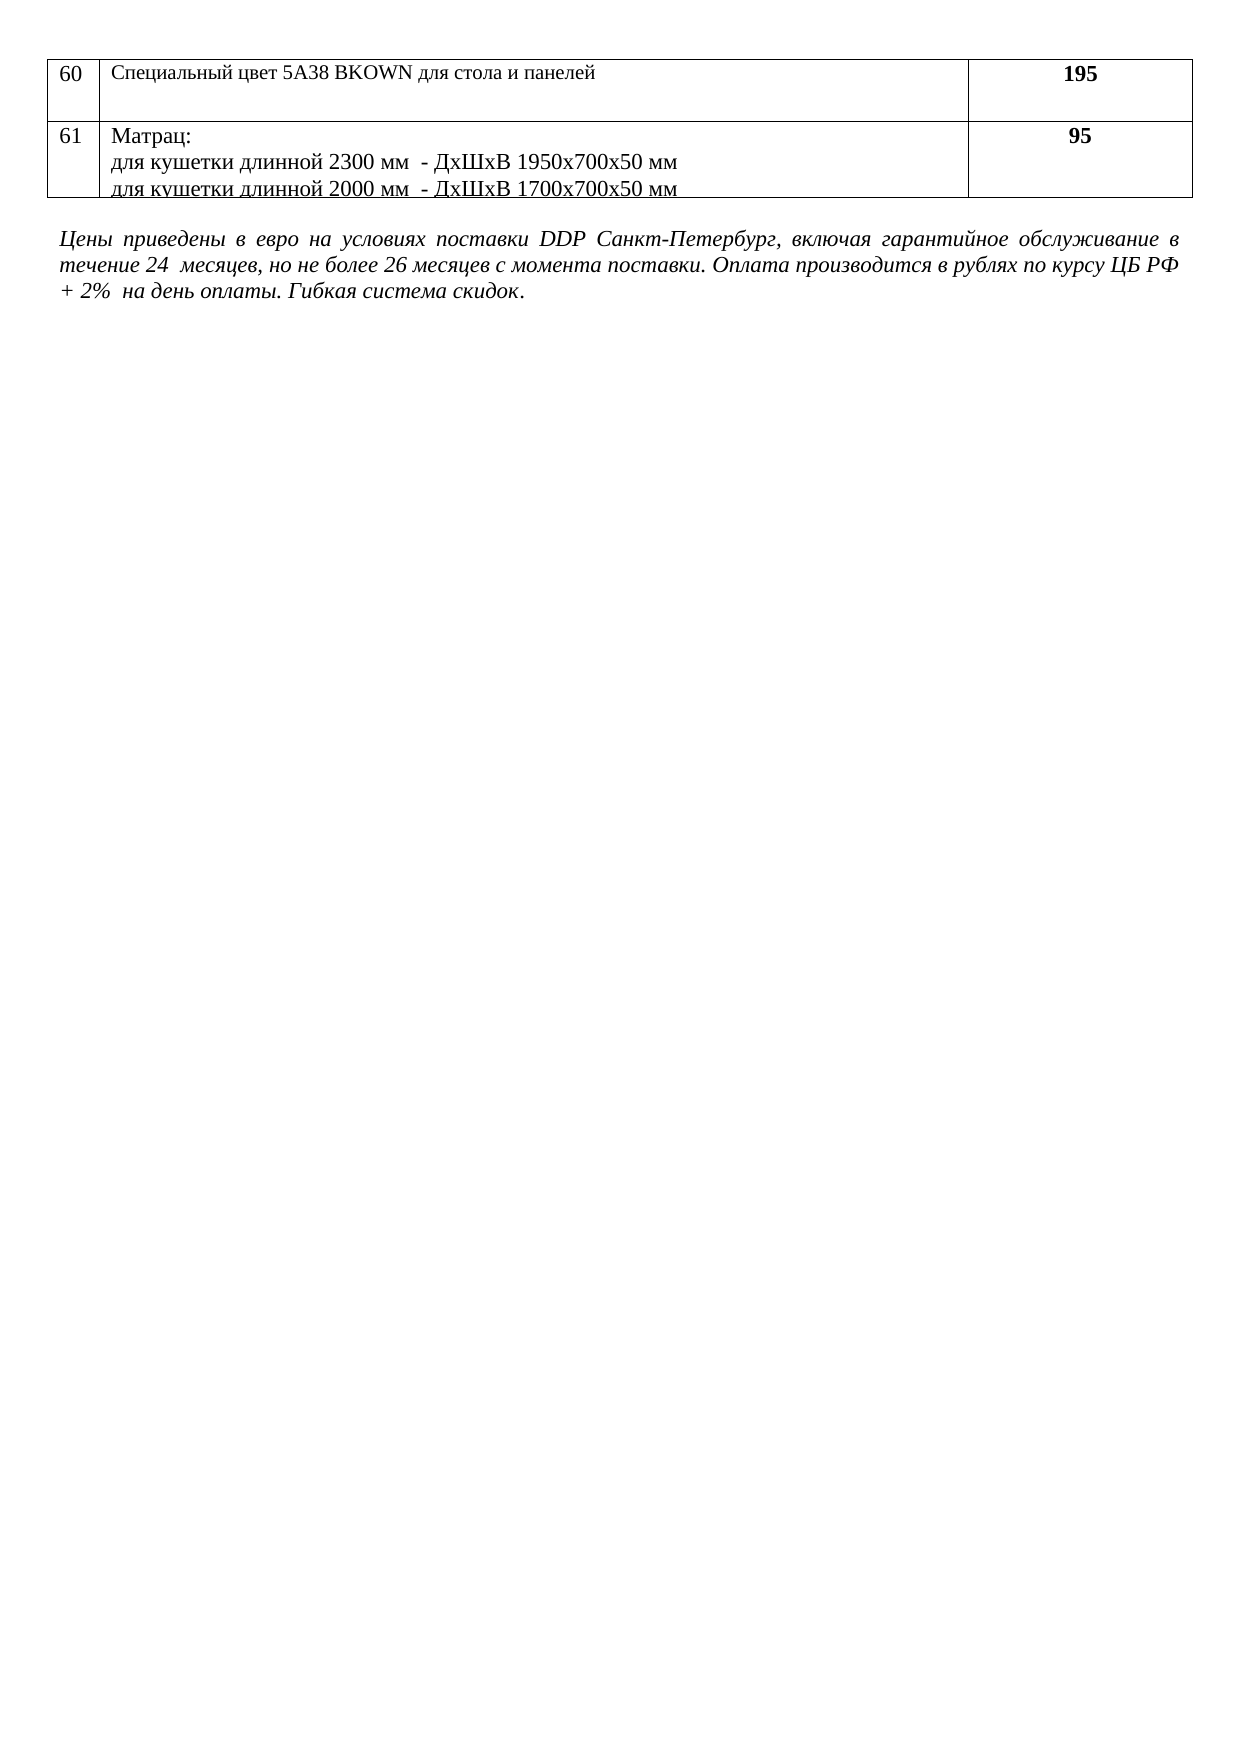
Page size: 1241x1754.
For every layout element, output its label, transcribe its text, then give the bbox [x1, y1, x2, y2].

table_cell Специальный цвет 5A38 BKOWN для стола и панелей [100, 60, 968, 121]
text Цены приведены в евро на условиях поставки DDP Санкт-Петербург, включая гарантийное обслуживание в течение 24 месяцев, но не более 26 месяцев с момента поставки. Оплата производится в рублях по курсу ЦБ РФ + 2% на день оплаты. Гибкая система скидок. [59, 224, 1181, 304]
table_cell 61 [48, 122, 99, 197]
table_cell 195 [969, 60, 1192, 121]
table_cell 95 [969, 122, 1192, 197]
table_cell 60 [48, 60, 99, 121]
table_cell Матрац: для кушетки длинной - ДхШхВ 1950х700х50 мм для кушетки длинной - ДхШхВ 1700х700х50 мм [100, 122, 968, 197]
